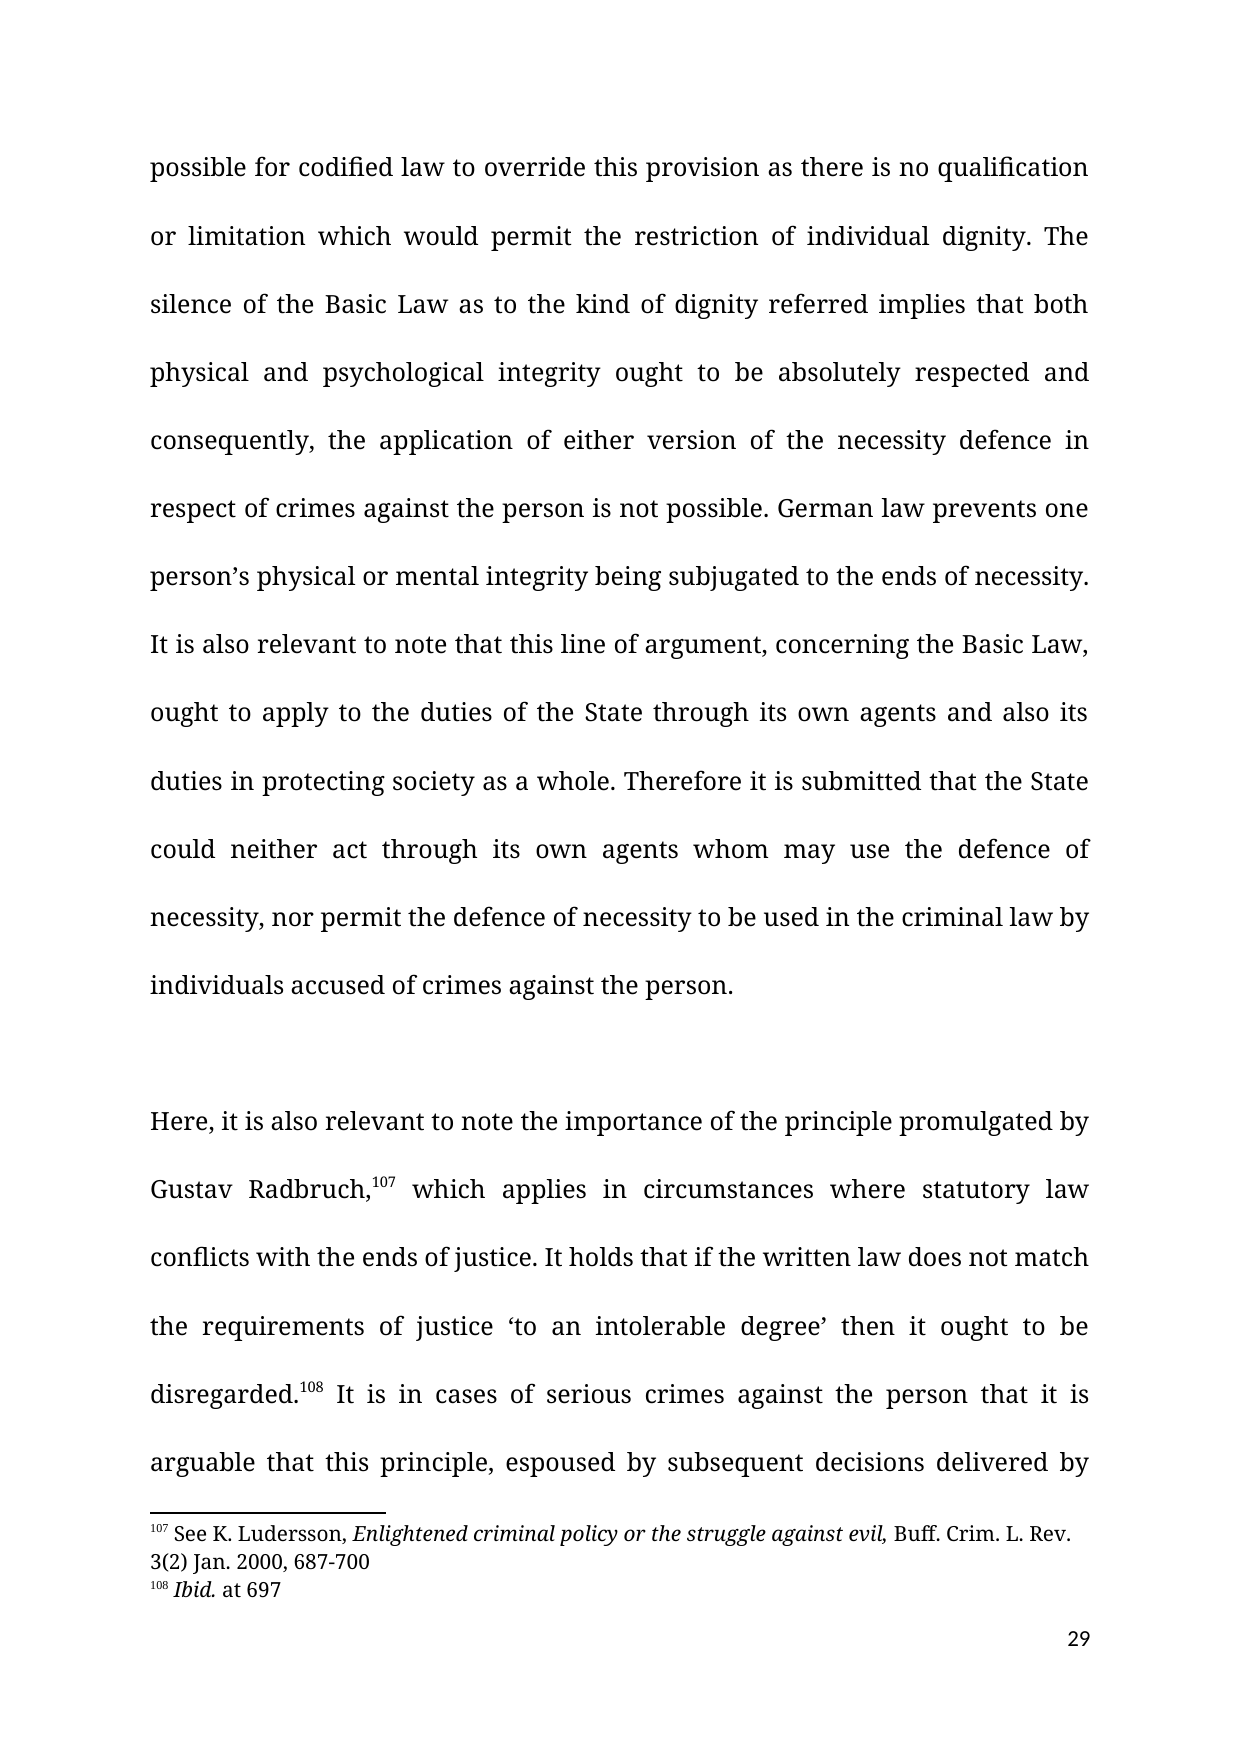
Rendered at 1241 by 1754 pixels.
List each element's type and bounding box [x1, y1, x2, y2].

text [150, 150, 1090, 1002]
text [150, 1104, 1090, 1478]
